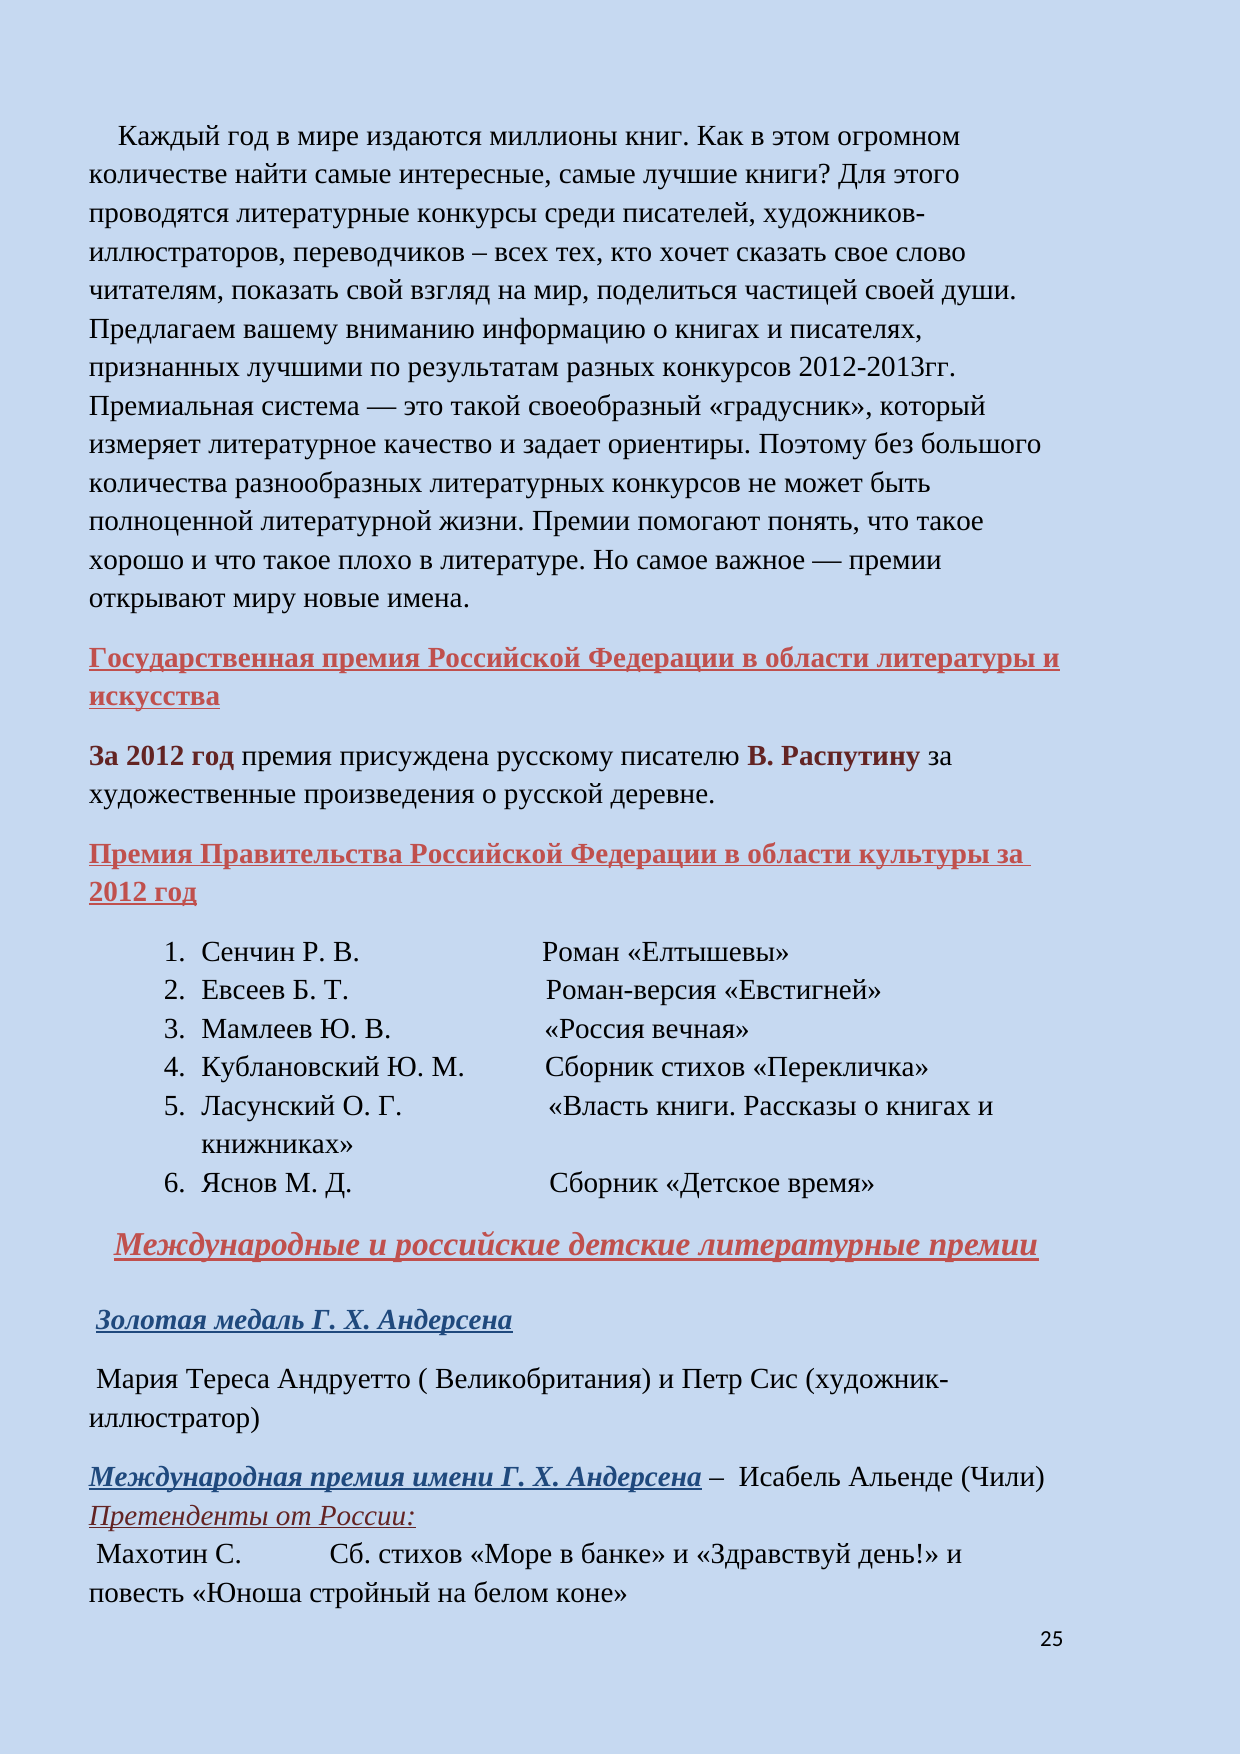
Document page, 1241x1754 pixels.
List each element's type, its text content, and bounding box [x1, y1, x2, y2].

list Кублановский Ю. М. Сборник стихов «Перекличка» [163, 1049, 1063, 1083]
text Претенденты от России: [88, 1498, 1063, 1531]
text Премия Правительства Российской Федерации в области культуры за 2012 год [88, 836, 1063, 908]
list Сенчин Р. В. Роман «Елтышевы» [163, 934, 1063, 967]
list Яснов М. Д. Сборник «Детское время» [163, 1165, 1063, 1198]
text Мария Тереса Андруетто ( Великобритания) и Петр Сис (художник-иллюстратор) [88, 1361, 1063, 1433]
text Государственная премия Российской Федерации в области литературы и искусства [88, 640, 1063, 712]
subtitle Международные и российские детские литературные премии [88, 1224, 1063, 1263]
list Евсеев Б. Т. Роман-версия «Евстигней» [163, 972, 1063, 1006]
text Золотая медаль Г. Х. Андерсена [88, 1302, 1063, 1335]
list Мамлеев Ю. В. «Россия вечная» [163, 1011, 1063, 1044]
text Международная премия имени Г. Х. Андерсена – Исабель Альенде (Чили) [88, 1459, 1063, 1493]
text За 2012 год премия присуждена русскому писателю В. Распутину за художественные произведения о русской деревне. [88, 738, 1063, 810]
text Махотин С. Сб. стихов «Море в банке» и «Здравствуй день!» и повесть «Юноша стройный на белом коне» [88, 1536, 1063, 1608]
list Ласунский О. Г. «Власть книги. Рассказы о книгах и книжниках» [163, 1088, 1063, 1160]
text Каждый год в мире издаются миллионы книг. Как в этом огромном количестве найти самые интересные, самые лучшие книги? Для этого проводятся литературные конкурсы среди писателей, художников-иллюстраторов, переводчиков – всех тех, кто хочет сказать свое слово читателям, показать свой взгляд на мир, поделиться частицей своей души. Предлагаем вашему вниманию информацию о книгах и писателях, признанных лучшими по результатам разных конкурсов 2012-2013гг. Премиальная система — это такой своеобразный «градусник», который измеряет литературное качество и задает ориентиры. Поэтому без большого количества разнообразных литературных конкурсов не может быть полноценной литературной жизни. Премии помогают понять, что такое хорошо и что такое плохо в литературе. Но самое важное — премии открывают миру новые имена. [88, 118, 1063, 614]
